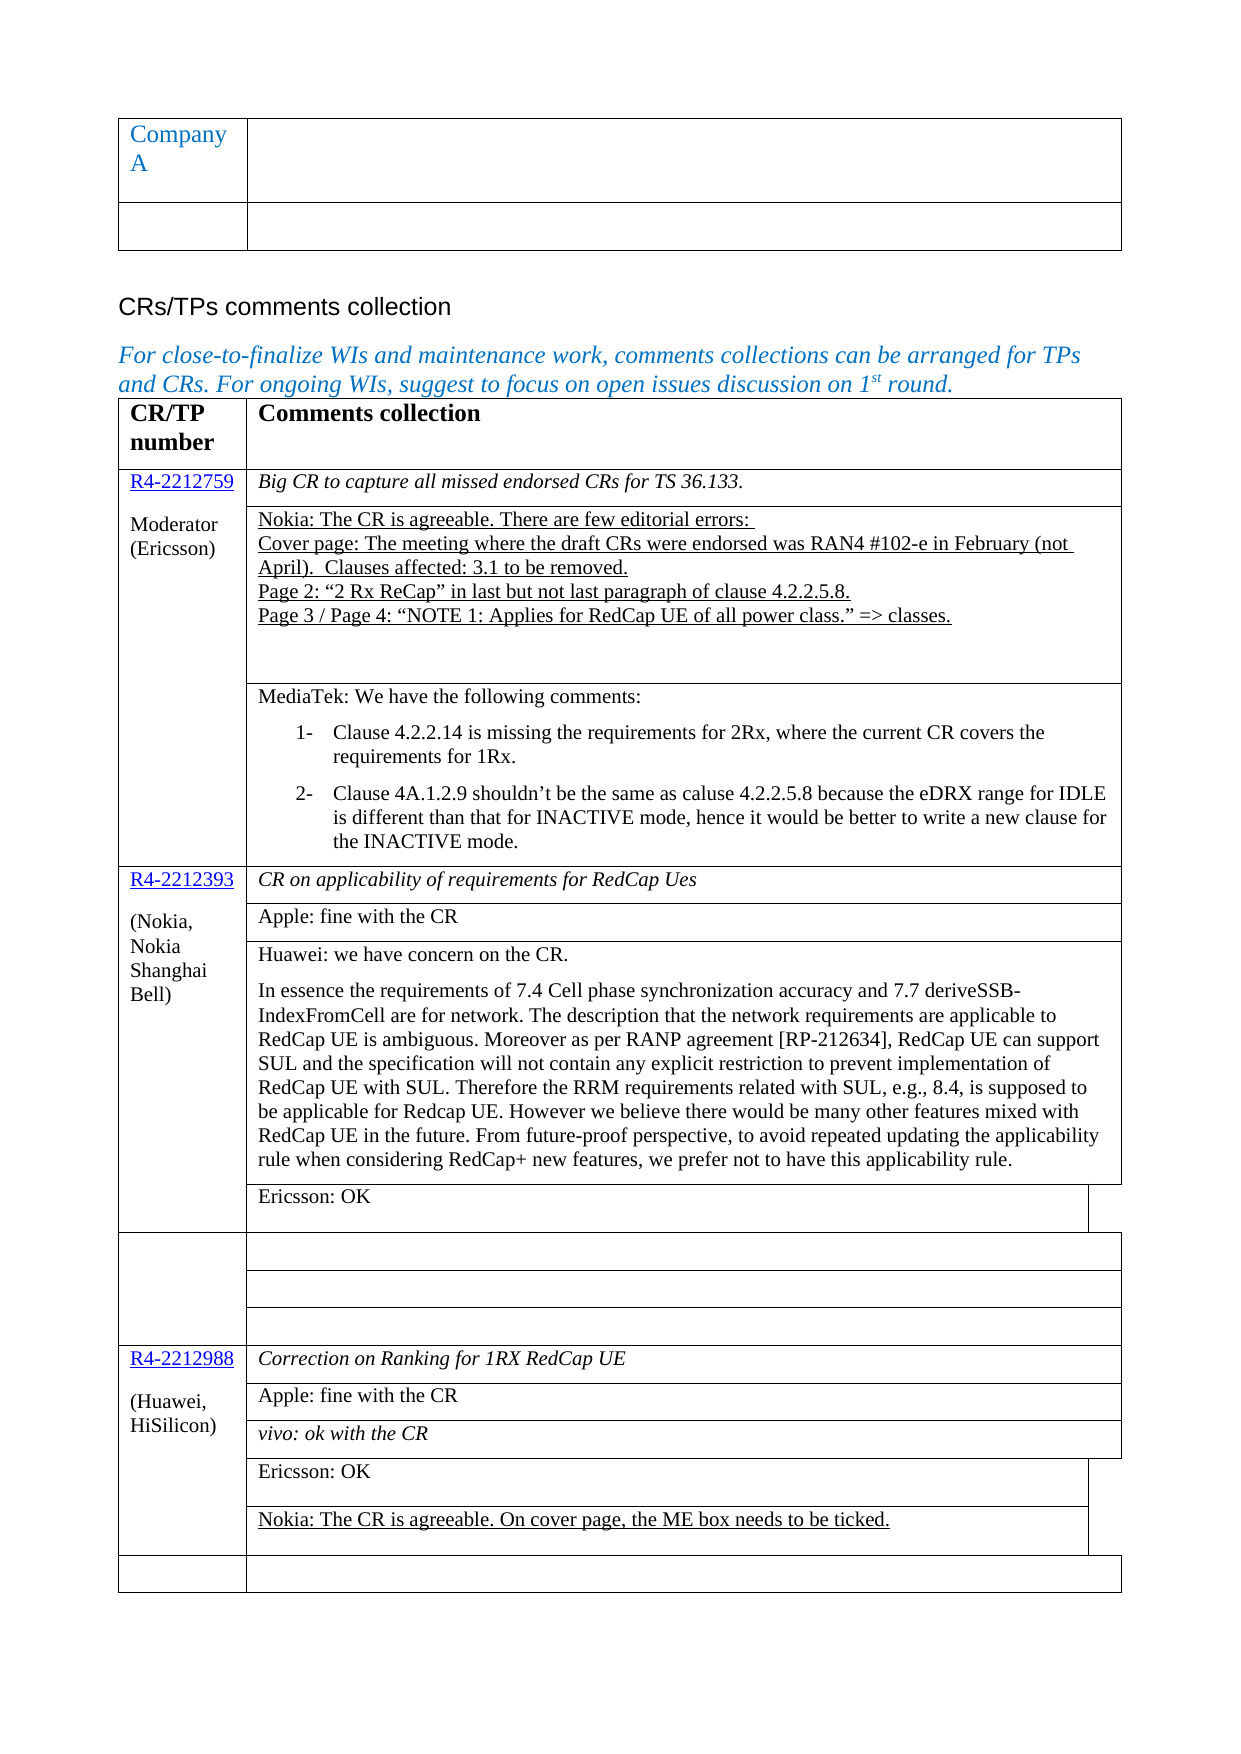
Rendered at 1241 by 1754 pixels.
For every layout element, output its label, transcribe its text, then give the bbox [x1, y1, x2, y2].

table_cell [248, 119, 1121, 202]
table_cell [119, 203, 247, 250]
table_cell Ericsson: OK [247, 1185, 1088, 1232]
table_cell CR on applicability of requirements for RedCap Ues [247, 867, 1121, 903]
table_cell [247, 1556, 1121, 1592]
table_cell [247, 1271, 1121, 1307]
table_cell R4-2212988 (Huawei, HiSilicon) [119, 1346, 246, 1555]
table_cell Ericsson: OK [247, 1459, 1088, 1506]
table_cell [119, 1556, 246, 1592]
table_cell Big CR to capture all missed endorsed CRs for TS 36.133. [247, 470, 1121, 506]
table_header Comments collection [247, 399, 1121, 468]
table_cell R4-2212393 (Nokia, Nokia Shanghai Bell) [119, 867, 246, 1232]
table_cell Huawei: we have concern on the CR. In essence the requirements of 7.4 Cell phase synchronization accuracy and 7.7 deriveSSB-IndexFromCell are for network. The description that the network requirements are applicable to RedCap UE is ambiguous. Moreover as per RANP agreement [RP-212634], RedCap UE can support SUL and the specification will not contain any explicit restriction to prevent implementation of RedCap UE with SUL. Therefore the RRM requirements related with SUL, e.g., 8.4, is supposed to be applicable for Redcap UE. However we believe there would be many other features mixed with RedCap UE in the future. From future-proof perspective, to avoid repeated updating the applicability rule when considering RedCap+ new features, we prefer not to have this applicability rule. [247, 942, 1121, 1183]
table_cell Nokia: The CR is agreeable. There are few editorial errors: Cover page: The meeting where the draft CRs were endorsed was RAN4 #102-e in February (not April). Clauses affected: 3.1 to be removed. Page 2: “2 Rx ReCap” in last but not last paragraph of clause 4.2.2.5.8. Page 3 / Page 4: “NOTE 1: Applies for RedCap UE of all power class.” => classes. [247, 507, 1121, 683]
table_cell Apple: fine with the CR [247, 904, 1121, 941]
table_cell [247, 1308, 1121, 1345]
table_cell R4-2212759 Moderator (Ericsson) [119, 470, 246, 866]
subtitle CRs/TPs comments collection [118, 292, 1122, 321]
table_cell [247, 1233, 1121, 1269]
table_cell Company A [119, 119, 247, 202]
table_cell [248, 203, 1121, 250]
table_cell Correction on Ranking for 1RX RedCap UE [247, 1346, 1121, 1382]
table_cell vivo: ok with the CR [247, 1421, 1121, 1458]
table_cell [119, 1233, 246, 1345]
text For close-to-finalize WIs and maintenance work, comments collections can be arranged for TPs and CRs. For ongoing WIs, suggest to focus on open issues discussion on 1st round. [118, 340, 1122, 397]
table_header CR/TP number [119, 399, 246, 468]
table_cell MediaTek: We have the following comments: Clause 4.2.2.14 is missing the requirements for 2Rx, where the current CR covers the requirements for 1Rx. Clause 4A.1.2.9 shouldn’t be the same as caluse 4.2.2.5.8 because the eDRX range for IDLE is different than that for INACTIVE mode, hence it would be better to write a new clause for the INACTIVE mode. [247, 684, 1121, 866]
table_cell Apple: fine with the CR [247, 1384, 1121, 1420]
table_cell Nokia: The CR is agreeable. On cover page, the ME box needs to be ticked. [247, 1507, 1088, 1555]
